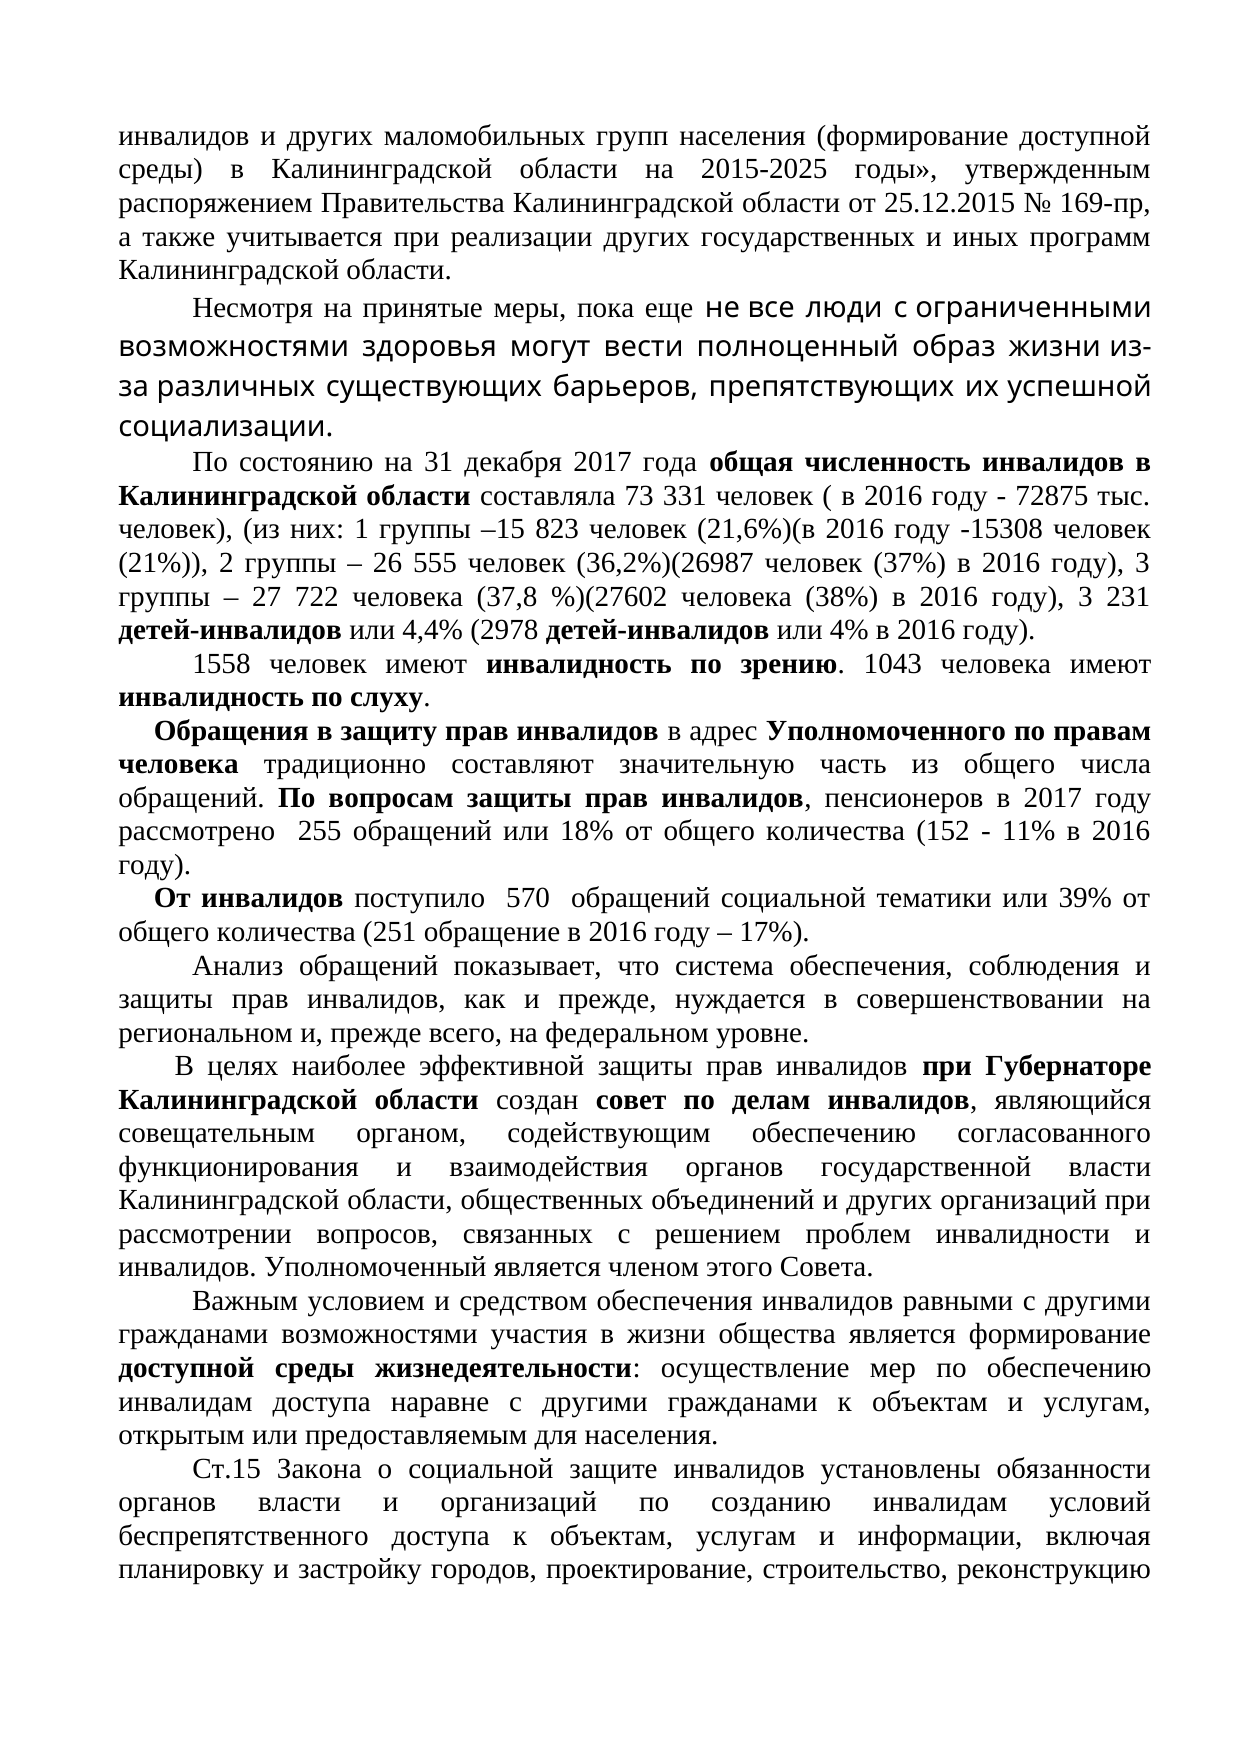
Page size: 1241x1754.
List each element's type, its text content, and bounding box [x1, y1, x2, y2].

text Обращения в защиту прав инвалидов в адрес Уполномоченного по правам человека традиционно составляют значительную часть из общего числа обращений. По вопросам защиты прав инвалидов, пенсионеров в 2017 году рассмотрено 255 обращений или 18% от общего количества (152 - 11% в 2016 году). [118, 713, 1152, 881]
text От инвалидов поступило 570 обращений социальной тематики или 39% от общего количества (251 обращение в 2016 году – 17%). [118, 881, 1152, 948]
text Несмотря на принятые меры, пока еще не все люди с ограниченными возможностями здоровья могут вести полноценный образ жизни из-за различных существующих барьеров, препятствующих их успешной социализации. [118, 286, 1152, 444]
text 1558 человек имеют инвалидность по зрению. 1043 человека имеют инвалидность по слуху. [118, 646, 1152, 713]
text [118, 118, 1152, 286]
text Анализ обращений показывает, что система обеспечения, соблюдения и защиты прав инвалидов, как и прежде, нуждается в совершенствовании на региональном и, прежде всего, на федеральном уровне. [118, 948, 1152, 1048]
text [118, 1451, 1152, 1585]
text Важным условием и средством обеспечения инвалидов равными с другими гражданами возможностями участия в жизни общества является формирование доступной среды жизнедеятельности: осуществление мер по обеспечению инвалидам доступа наравне с другими гражданами к объектам и услугам, открытым или предоставляемым для населения. [118, 1283, 1152, 1451]
text По состоянию на 31 декабря 2017 года общая численность инвалидов в Калининградской области составляла 73 331 человек ( в 2016 году - 72875 тыс. человек), (из них: 1 группы –15 823 человек (21,6%)(в 2016 году -15308 человек (21%)), 2 группы – 26 555 человек (36,2%)(26987 человек (37%) в 2016 году), 3 группы – 27 722 человека (37,8 %)(27602 человека (38%) в 2016 году), 3 231 детей-инвалидов или 4,4% (2978 детей-инвалидов или 4% в 2016 году). [118, 444, 1152, 646]
text В целях наиболее эффективной защиты прав инвалидов при Губернаторе Калининградской области создан совет по делам инвалидов, являющийся совещательным органом, содействующим обеспечению согласованного функционирования и взаимодействия органов государственной власти Калининградской области, общественных объединений и других организаций при рассмотрении вопросов, связанных с решением проблем инвалидности и инвалидов. Уполномоченный является членом этого Совета. [118, 1048, 1152, 1283]
